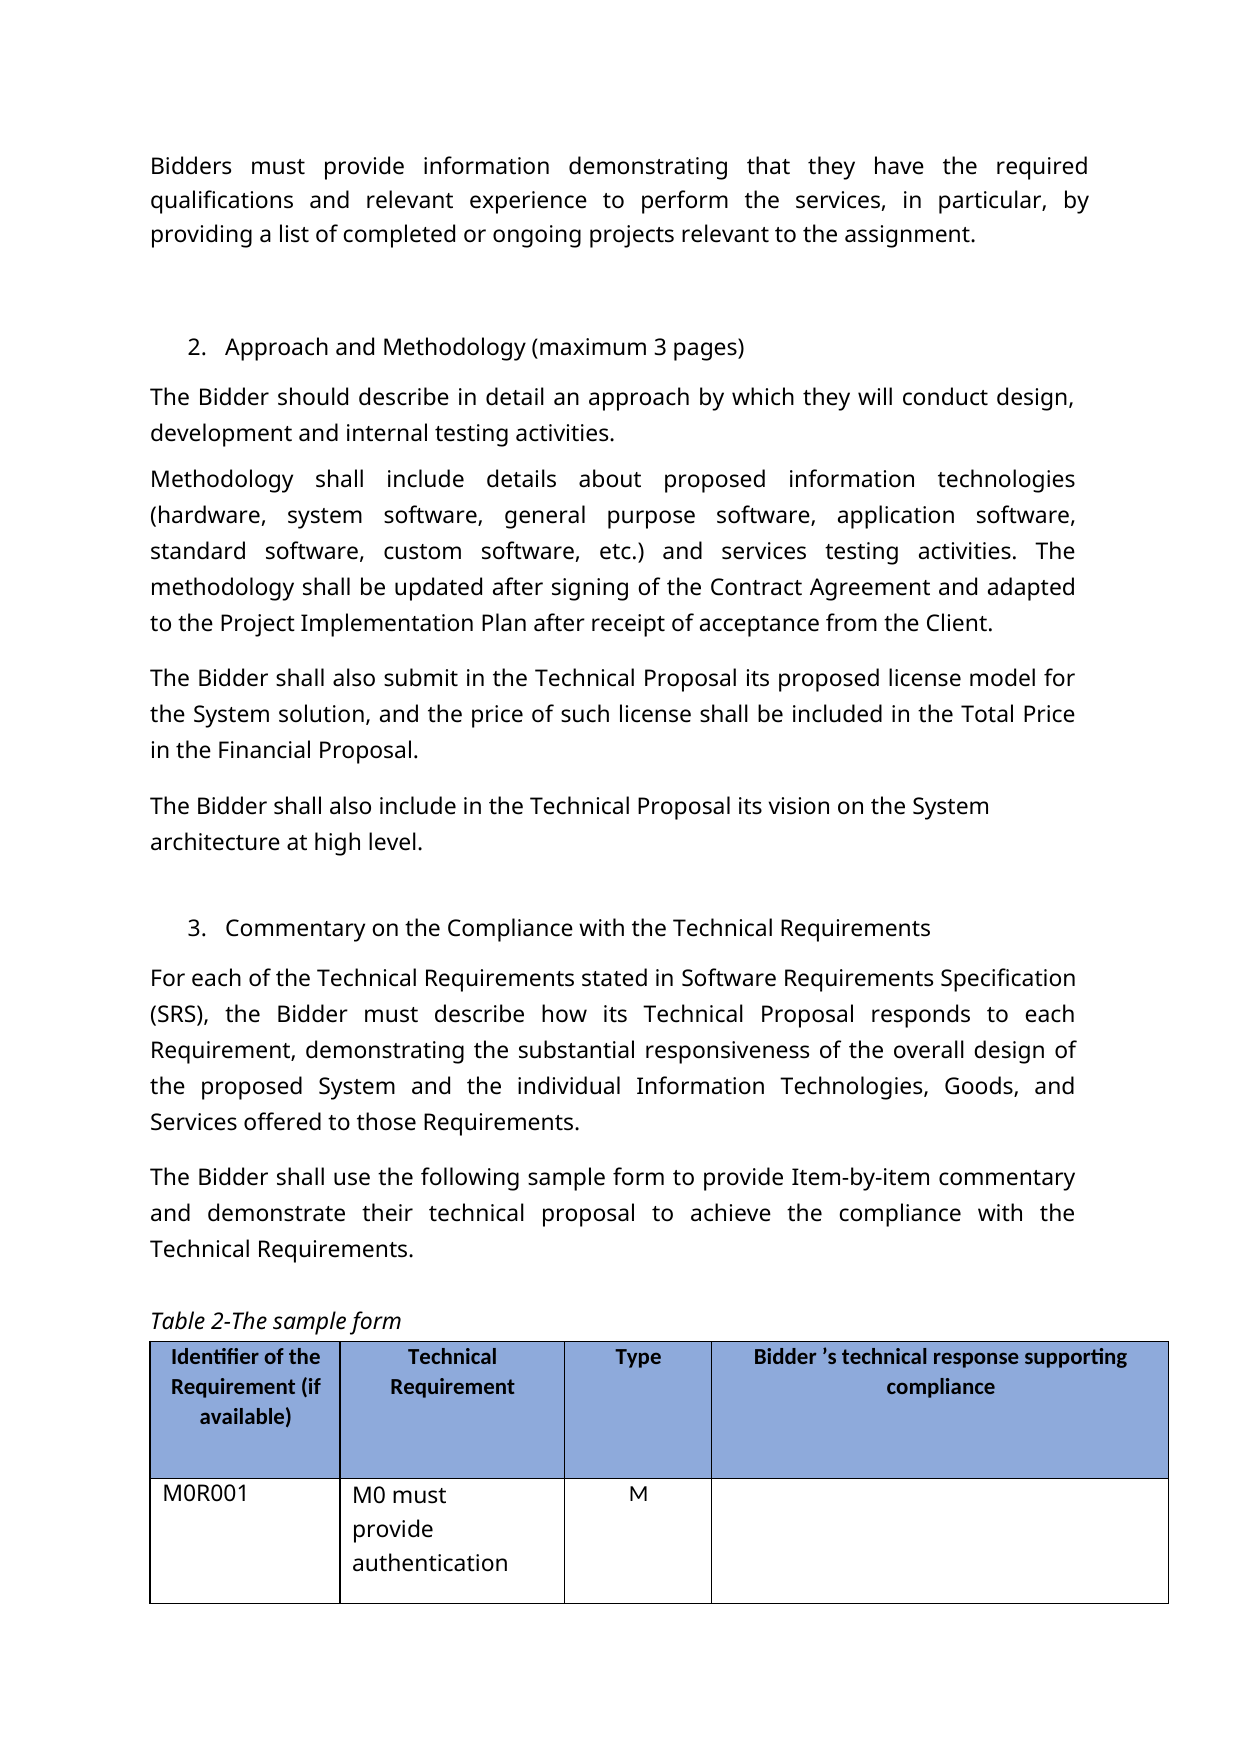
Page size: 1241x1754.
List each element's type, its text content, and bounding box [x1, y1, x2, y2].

subtitle The Bidder shall also include in the Technical Proposal its vision on the System architecture at high level. [150, 790, 1090, 857]
list The Bidder shall use the following sample form to provide Item-by-item commentary and demonstrate their technical proposal to achieve the compliance with the Technical Requirements. [150, 1161, 1077, 1264]
text The Bidder shall also submit in the Technical Proposal its proposed license model for the System solution, and the price of such license shall be included in the Total Price in the Financial Proposal. [150, 662, 1077, 765]
table_header Type [565, 1342, 711, 1478]
subtitle Commentary on the Compliance with the Technical Requirements [187, 912, 1090, 943]
text The Bidder should describe in detail an approach by which they will conduct design, development and internal testing activities. [150, 381, 1076, 448]
table_header Bidder ’s technical response supporting compliance [712, 1342, 1168, 1478]
table_cell M0R001 [151, 1479, 339, 1603]
list Approach and Methodology (maximum 3 pages) [187, 330, 1077, 362]
text Bidders must provide information demonstrating that they have the required qualifications and relevant experience to perform the services, in particular, by providing a list of completed or ongoing projects relevant to the assignment. [150, 150, 1090, 249]
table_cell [341, 1479, 564, 1603]
table_cell [712, 1479, 1168, 1603]
text For each of the Technical Requirements stated in Software Requirements Specification (SRS), the Bidder must describe how its Technical Proposal responds to each Requirement, demonstrating the substantial responsiveness of the overall design of the proposed System and the individual Information Technologies, Goods, and Services offered to those Requirements. [150, 962, 1077, 1137]
text Methodology shall include details about proposed information technologies (hardware, system software, general purpose software, application software, standard software, custom software, etc.) and services testing activities. The methodology shall be updated after signing of the Contract Agreement and adapted to the Project Implementation Plan after receipt of acceptance from the Client. [150, 463, 1077, 638]
list Table 2-The sample form [150, 1305, 1077, 1336]
table_cell M [565, 1479, 711, 1603]
table_header Identifier of the Requirement (if available) [151, 1342, 339, 1478]
table_header Technical Requirement [341, 1342, 564, 1478]
